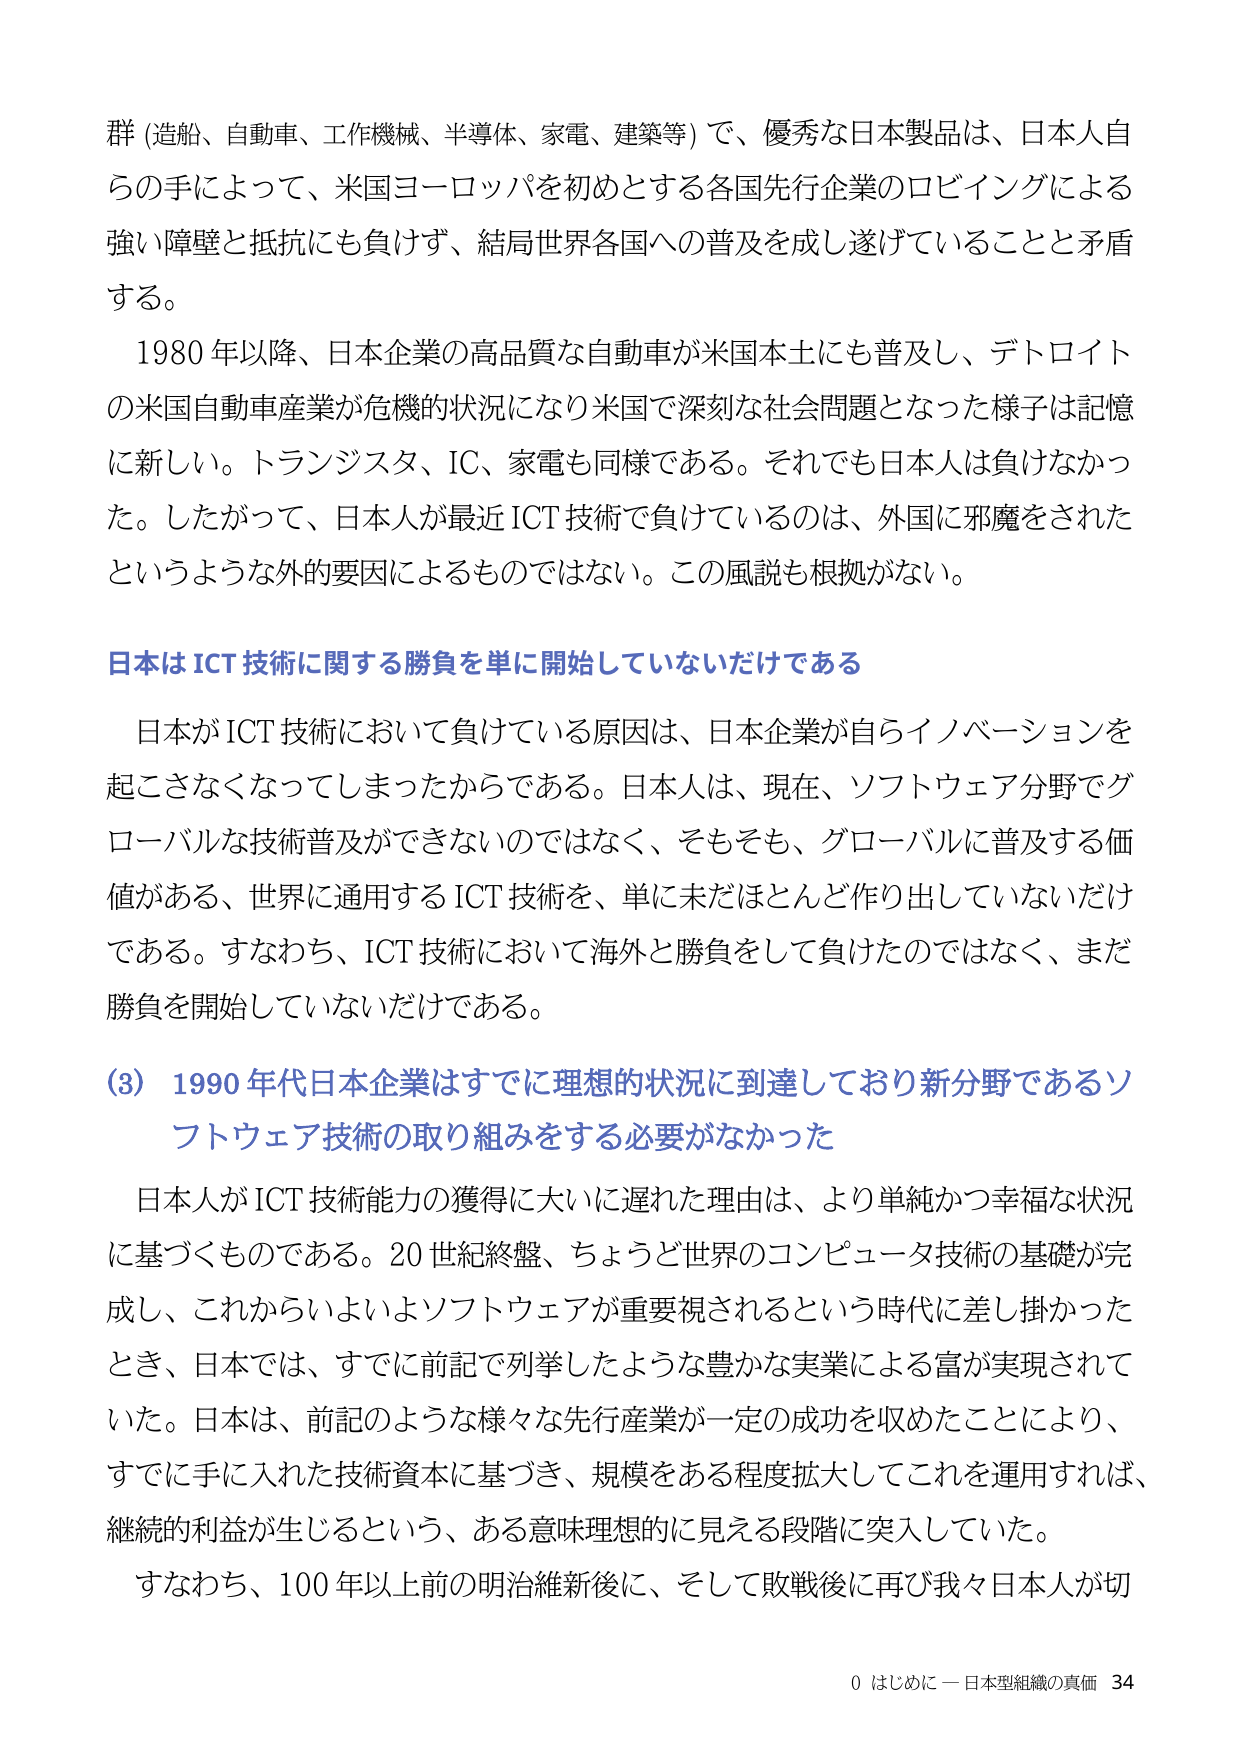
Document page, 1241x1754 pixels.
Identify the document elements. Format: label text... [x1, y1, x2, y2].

text 1980年以降、日本企業の高品質な自動車が米国本土にも普及し、デトロイトの米国自動車産業が危機的状況になり米国で深刻な社会問題となった様子は記憶に新しい。トランジスタ、IC、家電も同様である。それでも日本人は負けなかった。したがって、日本人が最近ICT技術で負けているのは、外国に邪魔をされたというような外的要因によるものではない。この風説も根拠がない。 [106, 326, 1134, 601]
text 日本人がICT技術能力の獲得に大いに遅れた理由は、より単純かつ幸福な状況に基づくものである。20世紀終盤、ちょうど世界のコンピュータ技術の基礎が完成し、これからいよいよソフトウェアが重要視されるという時代に差し掛かったとき、日本では、すでに前記で列挙したような豊かな実業による富が実現されていた。日本は、前記のような様々な先行産業が一定の成功を収めたことにより、すでに手に入れた技術資本に基づき、規模をある程度拡大してこれを運用すれば、継続的利益が生じるという、ある意味理想的に見える段階に突入していた。 [106, 1173, 1134, 1558]
subtitle 日本はICT技術に関する勝負を単に開始していないだけである [106, 634, 1134, 689]
text 日本がICT技術において負けている原因は、日本企業が自らイノベーションを起こさなくなってしまったからである。日本人は、現在、ソフトウェア分野でグローバルな技術普及ができないのではなく、そもそも、グローバルに普及する価値がある、世界に通用するICT技術を、単に未だほとんど作り出していないだけである。すなわち、ICT技術において海外と勝負をして負けたのではなく、まだ勝負を開始していないだけである。 [106, 706, 1134, 1036]
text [106, 1558, 1134, 1613]
subtitle 1990年代日本企業はすでに理想的状況に到達しており新分野であるソフトウェア技術の取り組みをする必要がなかった [106, 1055, 1134, 1165]
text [106, 106, 1134, 326]
